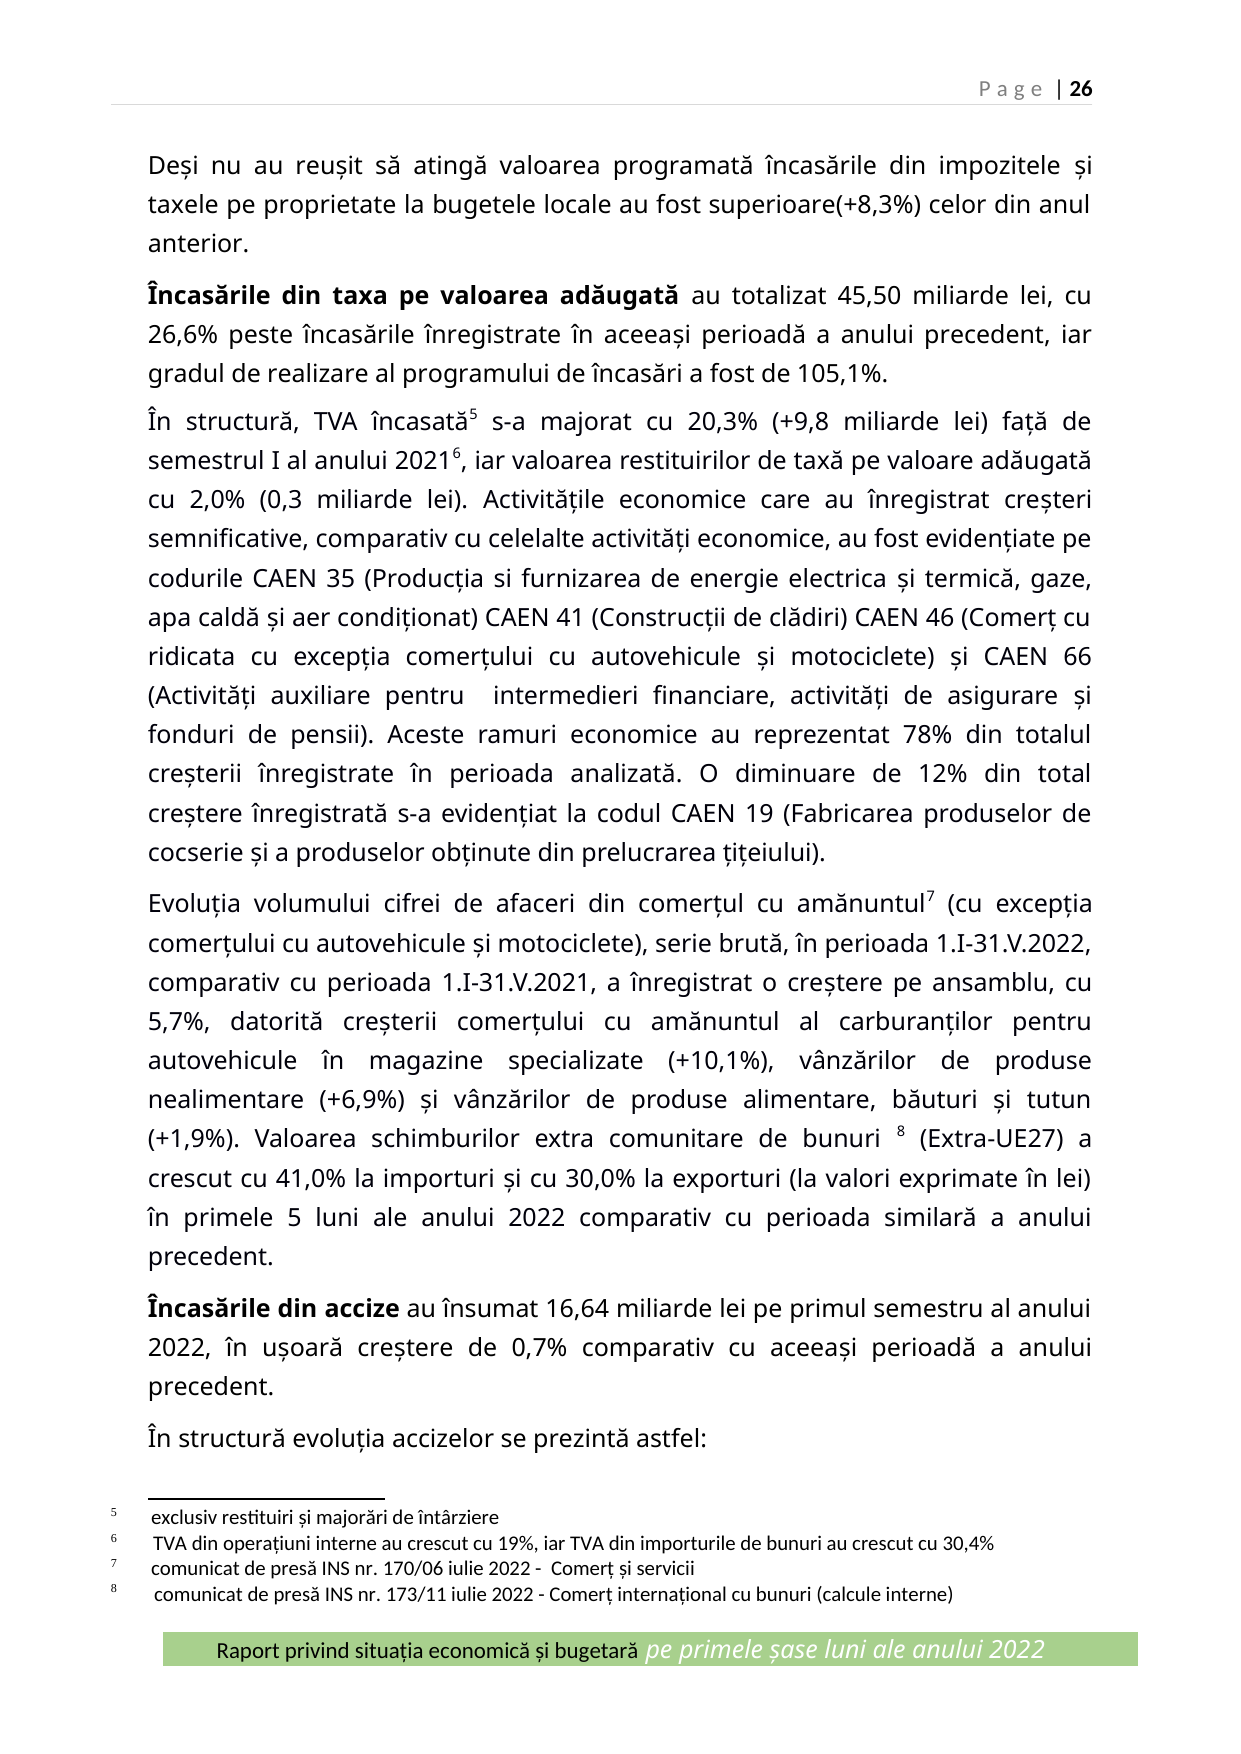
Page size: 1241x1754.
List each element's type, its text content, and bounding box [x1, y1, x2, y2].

text Evoluția volumului cifrei de afaceri din comerțul cu amănuntul (cu excepția comerțului cu autovehicule și motociclete), serie brută, în perioada 1.I-31.V.2022, comparativ cu perioada 1.I-31.V.2021, a înregistrat o creștere pe ansamblu, cu 5,7%, datorită creșterii comerțului cu amănuntul al carburanților pentru autovehicule în magazine specializate (+10,1%), vânzărilor de produse nealimentare (+6,9%) şi vânzărilor de produse alimentare, băuturi şi tutun (+1,9%). Valoarea schimburilor extra comunitare de bunuri (Extra-UE27) a crescut cu 41,0% la importuri și cu 30,0% la exporturi (la valori exprimate în lei) în primele 5 luni ale anului 2022 comparativ cu perioada similară a anului precedent. [148, 886, 1092, 1273]
text Încasările din taxa pe valoarea adăugată au totalizat 45,50 miliarde lei, cu 26,6% peste încasările înregistrate în aceeași perioadă a anului precedent, iar gradul de realizare al programului de încasări a fost de 105,1%. [148, 278, 1092, 390]
text În structură, TVA încasată s-a majorat cu 20,3% (+9,8 miliarde lei) față de semestrul I al anului 2021, iar valoarea restituirilor de taxă pe valoare adăugată cu 2,0% (0,3 miliarde lei). Activitățile economice care au înregistrat creșteri semnificative, comparativ cu celelalte activități economice, au fost evidențiate pe codurile CAEN 35 (Producția si furnizarea de energie electrica și termică, gaze, apa caldă și aer condiționat) CAEN 41 (Construcții de clădiri) CAEN 46 (Comerț cu ridicata cu excepția comerțului cu autovehicule și motociclete) și CAEN 66 (Activități auxiliare pentru intermedieri financiare, activități de asigurare și fonduri de pensii). Aceste ramuri economice au reprezentat 78% din totalul creșterii înregistrate în perioada analizată. O diminuare de 12% din total creștere înregistrată s-a evidențiat la codul CAEN 19 (Fabricarea produselor de cocserie şi a produselor obținute din prelucrarea țițeiului). [148, 403, 1092, 868]
text Deși nu au reușit să atingă valoarea programată încasările din impozitele și taxele pe proprietate la bugetele locale au fost superioare(+8,3%) celor din anul anterior. [148, 148, 1092, 260]
text Încasările din accize au însumat 16,64 miliarde lei pe primul semestru al anului 2022, în ușoară creștere de 0,7% comparativ cu aceeași perioadă a anului precedent. [148, 1290, 1092, 1403]
text În structură evoluția accizelor se prezintă astfel: [148, 1420, 1092, 1454]
